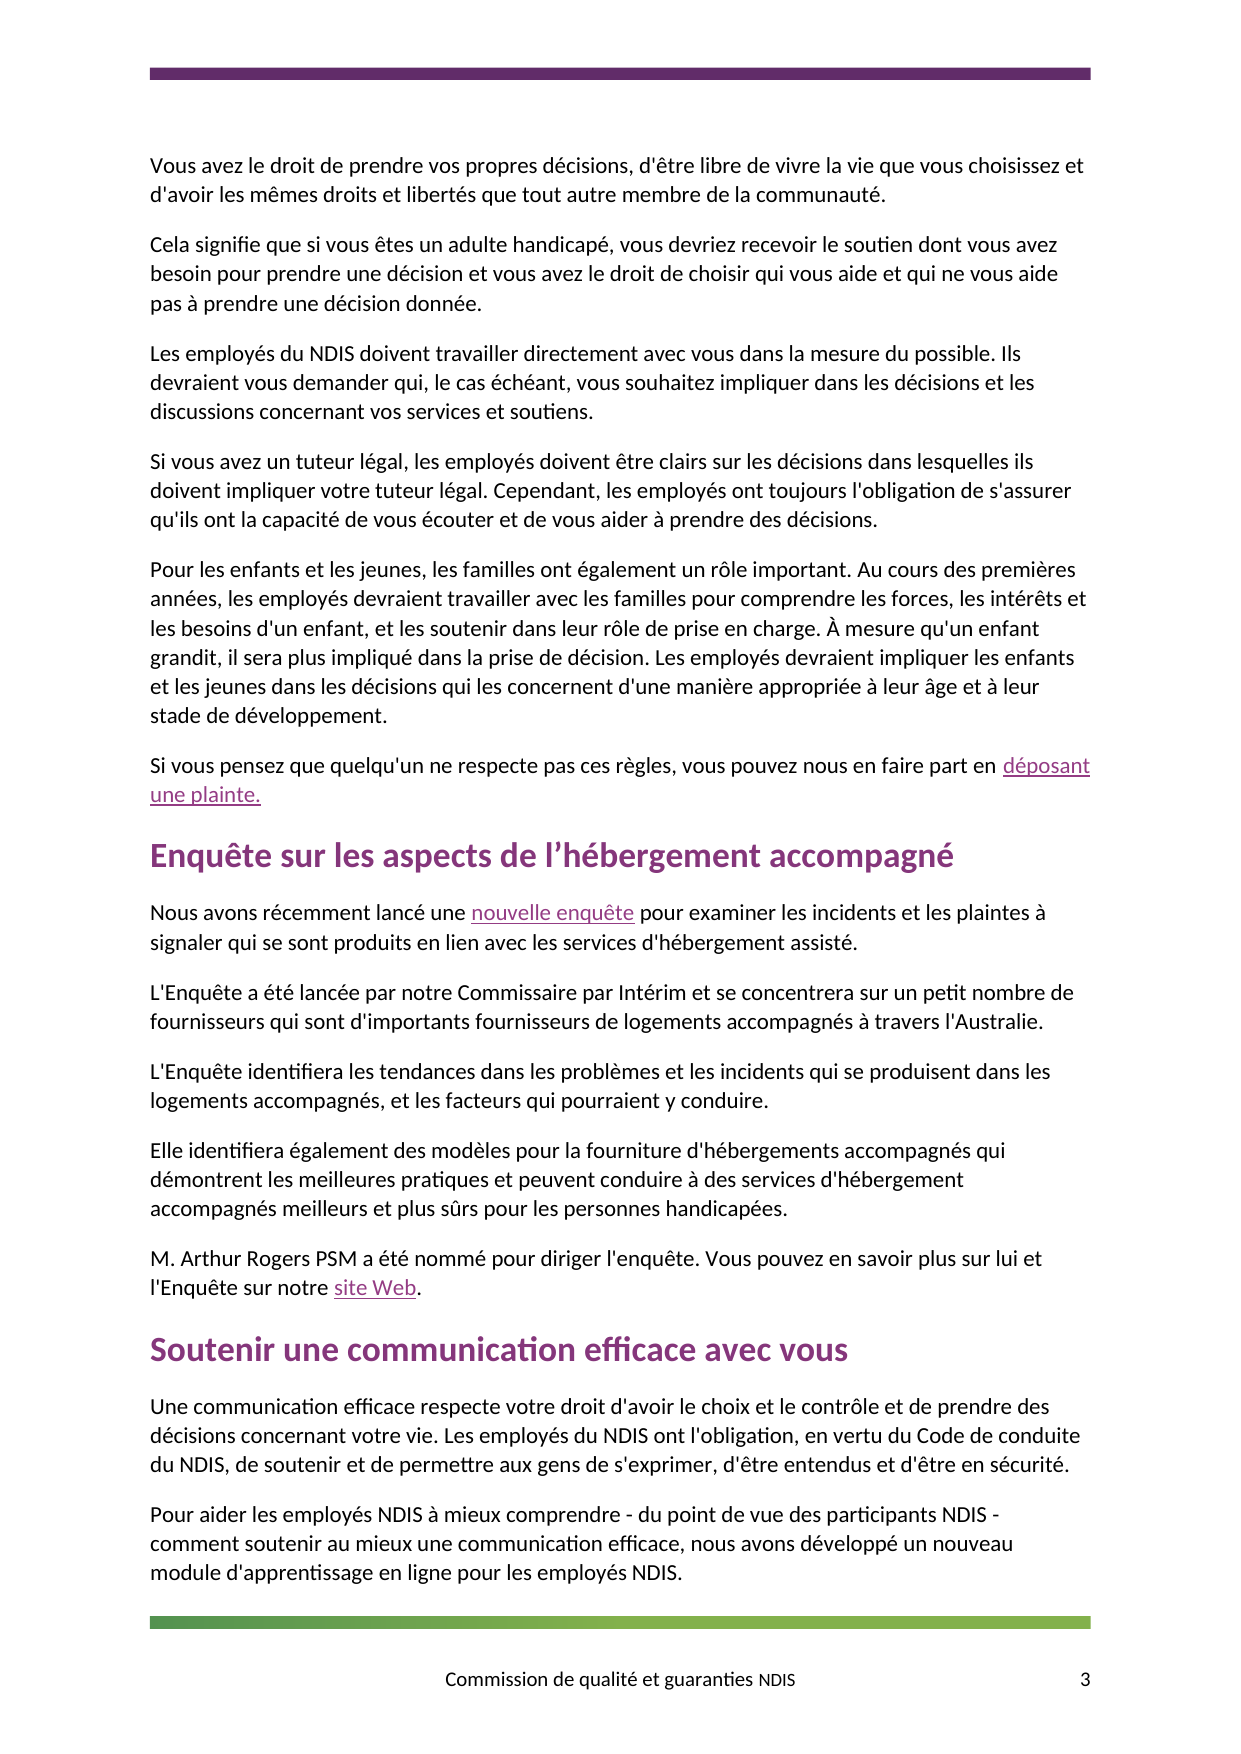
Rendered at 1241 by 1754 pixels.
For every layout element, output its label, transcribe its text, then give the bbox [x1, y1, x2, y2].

text L'Enquête identifiera les tendances dans les problèmes et les incidents qui se produisent dans les logements accompagnés, et les facteurs qui pourraient y conduire. [150, 1056, 1090, 1114]
text Cela signifie que si vous êtes un adulte handicapé, vous devriez recevoir le soutien dont vous avez besoin pour prendre une décision et vous avez le droit de choisir qui vous aide et qui ne vous aide pas à prendre une décision donnée. [150, 229, 1090, 317]
text Si vous pensez que quelqu'un ne respecte pas ces règles, vous pouvez nous en faire part en déposant une plainte. [150, 750, 1090, 808]
subtitle Enquête sur les aspects de l’hébergement accompagné [150, 833, 1090, 877]
text L'Enquête a été lancée par notre Commissaire par Intérim et se concentrera sur un petit nombre de fournisseurs qui sont d'importants fournisseurs de logements accompagnés à travers l'Australie. [150, 977, 1090, 1035]
text Une communication efficace respecte votre droit d'avoir le choix et le contrôle et de prendre des décisions concernant votre vie. Les employés du NDIS ont l'obligation, en vertu du Code de conduite du NDIS, de soutenir et de permettre aux gens de s'exprimer, d'être entendus et d'être en sécurité. [150, 1391, 1090, 1478]
text Elle identifiera également des modèles pour la fourniture d'hébergements accompagnés qui démontrent les meilleures pratiques et peuvent conduire à des services d'hébergement accompagnés meilleurs et plus sûrs pour les personnes handicapées. [150, 1135, 1090, 1222]
text Les employés du NDIS doivent travailler directement avec vous dans la mesure du possible. Ils devraient vous demander qui, le cas échéant, vous souhaitez impliquer dans les décisions et les discussions concernant vos services et soutiens. [150, 337, 1090, 425]
text Pour aider les employés NDIS à mieux comprendre - du point de vue des participants NDIS - comment soutenir au mieux une communication efficace, nous avons développé un nouveau module d'apprentissage en ligne pour les employés NDIS. [150, 1499, 1090, 1586]
text Pour les enfants et les jeunes, les familles ont également un rôle important. Au cours des premières années, les employés devraient travailler avec les familles pour comprendre les forces, les intérêts et les besoins d'un enfant, et les soutenir dans leur rôle de prise en charge. À mesure qu'un enfant grandit, il sera plus impliqué dans la prise de décision. Les employés devraient impliquer les enfants et les jeunes dans les décisions qui les concernent d'une manière appropriée à leur âge et à leur stade de développement. [150, 554, 1090, 729]
subtitle Soutenir une communication efficace avec vous [150, 1327, 1090, 1370]
text M. Arthur Rogers PSM a été nommé pour diriger l'enquête. Vous pouvez en savoir plus sur lui et l'Enquête sur notre site Web. [150, 1243, 1090, 1302]
text Nous avons récemment lancé une nouvelle enquête pour examiner les incidents et les plaintes à signaler qui se sont produits en lien avec les services d'hébergement assisté. [150, 897, 1090, 956]
text Si vous avez un tuteur légal, les employés doivent être clairs sur les décisions dans lesquelles ils doivent impliquer votre tuteur légal. Cependant, les employés ont toujours l'obligation de s'assurer qu'ils ont la capacité de vous écouter et de vous aider à prendre des décisions. [150, 446, 1090, 533]
text Vous avez le droit de prendre vos propres décisions, d'être libre de vivre la vie que vous choisissez et d'avoir les mêmes droits et libertés que tout autre membre de la communauté. [150, 150, 1090, 208]
